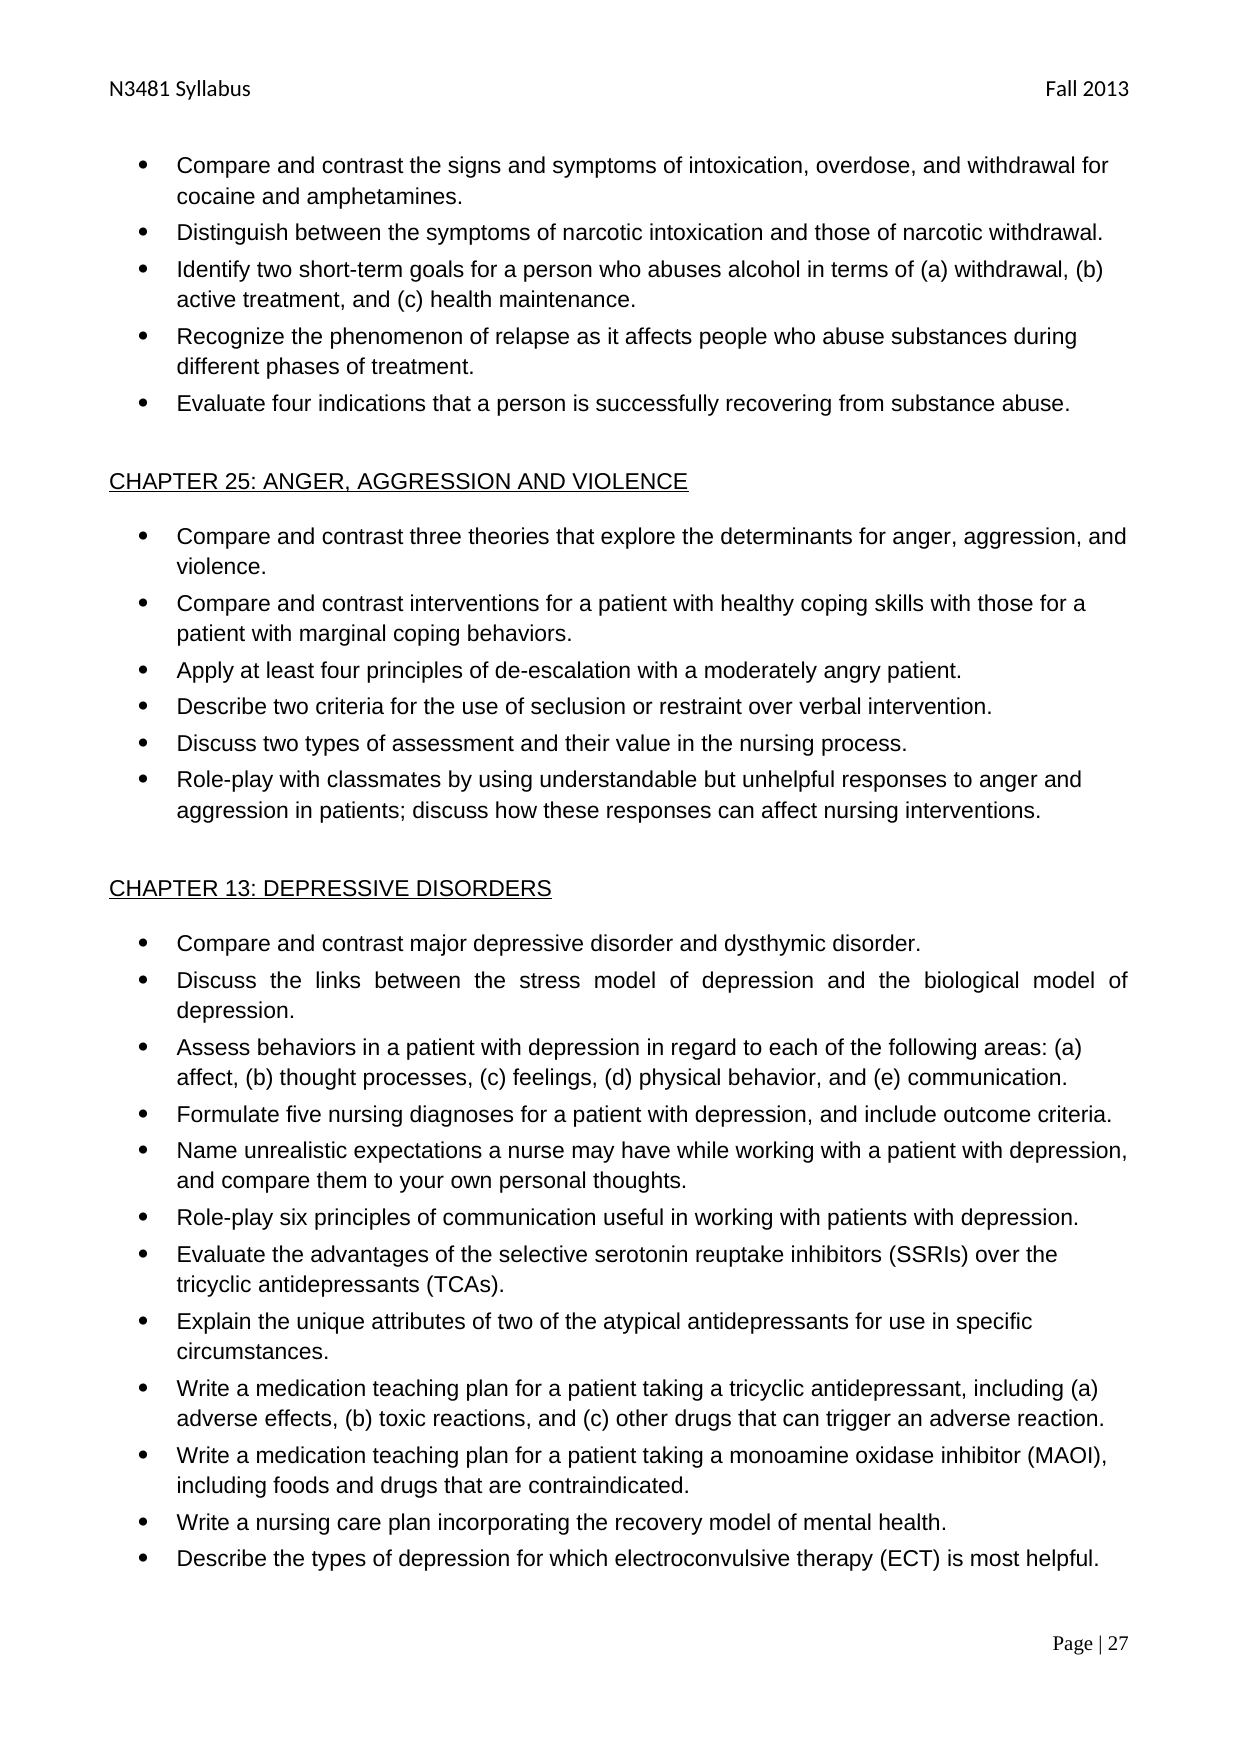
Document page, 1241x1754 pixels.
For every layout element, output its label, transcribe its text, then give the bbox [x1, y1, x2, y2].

list Recognize the phenomenon of relapse as it affects people who abuse substances during different phases of treatment. [139, 320, 1128, 381]
list Compare and contrast the signs and symptoms of intoxication, overdose, and withdrawal for cocaine and amphetamines. [139, 149, 1128, 210]
list Role-play with classmates by using understandable but unhelpful responses to anger and aggression in patients; discuss how these responses can affect nursing interventions. [139, 764, 1128, 824]
list Identify two short-term goals for a person who abuses alcohol in terms of (a) withdrawal, (b) active treatment, and (c) health maintenance. [139, 253, 1128, 314]
list Evaluate the advantages of the selective serotonin reuptake inhibitors (SSRIs) over the tricyclic antidepressants (TCAs). [139, 1238, 1128, 1299]
list Distinguish between the symptoms of narcotic intoxication and those of narcotic withdrawal. [139, 216, 1128, 247]
text CHAPTER 25: ANGER, AGGRESSION AND VIOLENCE [109, 467, 1128, 495]
text CHAPTER 13: DEPRESSIVE DISORDERS [109, 874, 1128, 902]
list Describe the types of depression for which electroconvulsive therapy (ECT) is most helpful. [139, 1542, 1128, 1573]
list Write a medication teaching plan for a patient taking a monoamine oxidase inhibitor (MAOI), including foods and drugs that are contraindicated. [139, 1439, 1128, 1499]
list Describe two criteria for the use of seclusion or restraint over verbal intervention. [139, 691, 1128, 721]
list Assess behaviors in a patient with depression in regard to each of the following areas: (a) affect, (b) thought processes, (c) feelings, (d) physical behavior, and (e) communication. [139, 1031, 1128, 1092]
list Discuss the links between the stress model of depression and the biological model of depression. [139, 964, 1128, 1024]
list Role-play six principles of communication useful in working with patients with depression. [139, 1201, 1128, 1232]
list Write a medication teaching plan for a patient taking a tricyclic antidepressant, including (a) adverse effects, (b) toxic reactions, and (c) other drugs that can trigger an adverse reaction. [139, 1372, 1128, 1433]
list Compare and contrast interventions for a patient with healthy coping skills with those for a patient with marginal coping behaviors. [139, 587, 1128, 648]
list Write a nursing care plan incorporating the recovery model of mental health. [139, 1506, 1128, 1536]
list Compare and contrast three theories that explore the determinants for anger, aggression, and violence. [139, 520, 1128, 581]
list Formulate five nursing diagnoses for a patient with depression, and include outcome criteria. [139, 1098, 1128, 1128]
list Apply at least four principles of de-escalation with a moderately angry patient. [139, 654, 1128, 684]
list Discuss two types of assessment and their value in the nursing process. [139, 727, 1128, 757]
list Explain the unique attributes of two of the atypical antidepressants for use in specific circumstances. [139, 1305, 1128, 1366]
list Name unrealistic expectations a nurse may have while working with a patient with depression, and compare them to your own personal thoughts. [139, 1134, 1128, 1195]
list Evaluate four indications that a person is successfully recovering from substance abuse. [139, 387, 1128, 417]
list Compare and contrast major depressive disorder and dysthymic disorder. [139, 927, 1128, 958]
